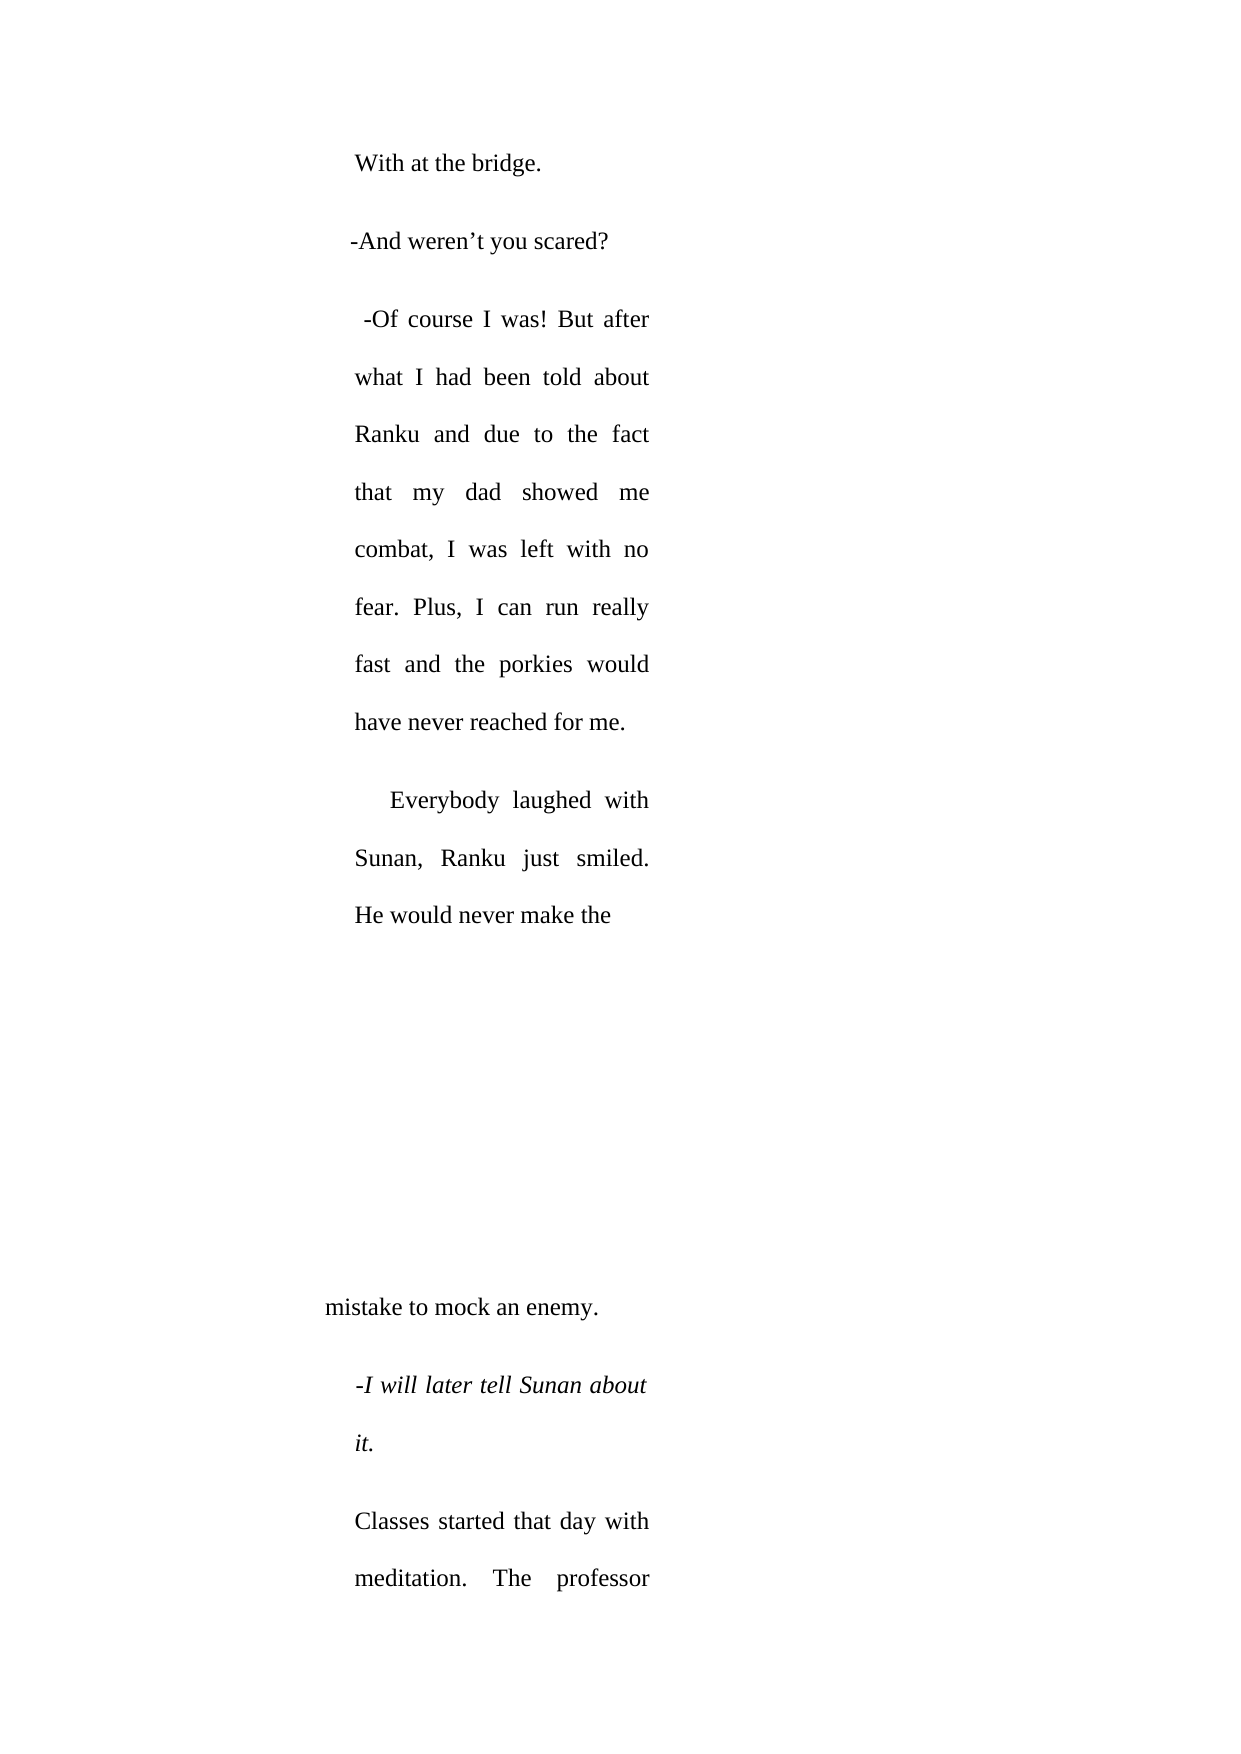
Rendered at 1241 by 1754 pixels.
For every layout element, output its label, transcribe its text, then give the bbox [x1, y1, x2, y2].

text -Of course I was! But after what I had been told about Ranku and due to the fact that my dad showed me combat, I was left with no fear. Plus, I can run really fast and the porkies would have never reached for me. [325, 304, 649, 736]
text Everybody laughed with Sunan, Ranku just smiled. He would never make the [325, 785, 649, 929]
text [354, 1506, 649, 1592]
text mistake to mock an enemy. [325, 1292, 649, 1321]
text -I will later tell Sunan about it. [325, 1370, 649, 1456]
text -And weren’t you scared? [325, 226, 812, 255]
text With at the bridge. [354, 148, 812, 176]
